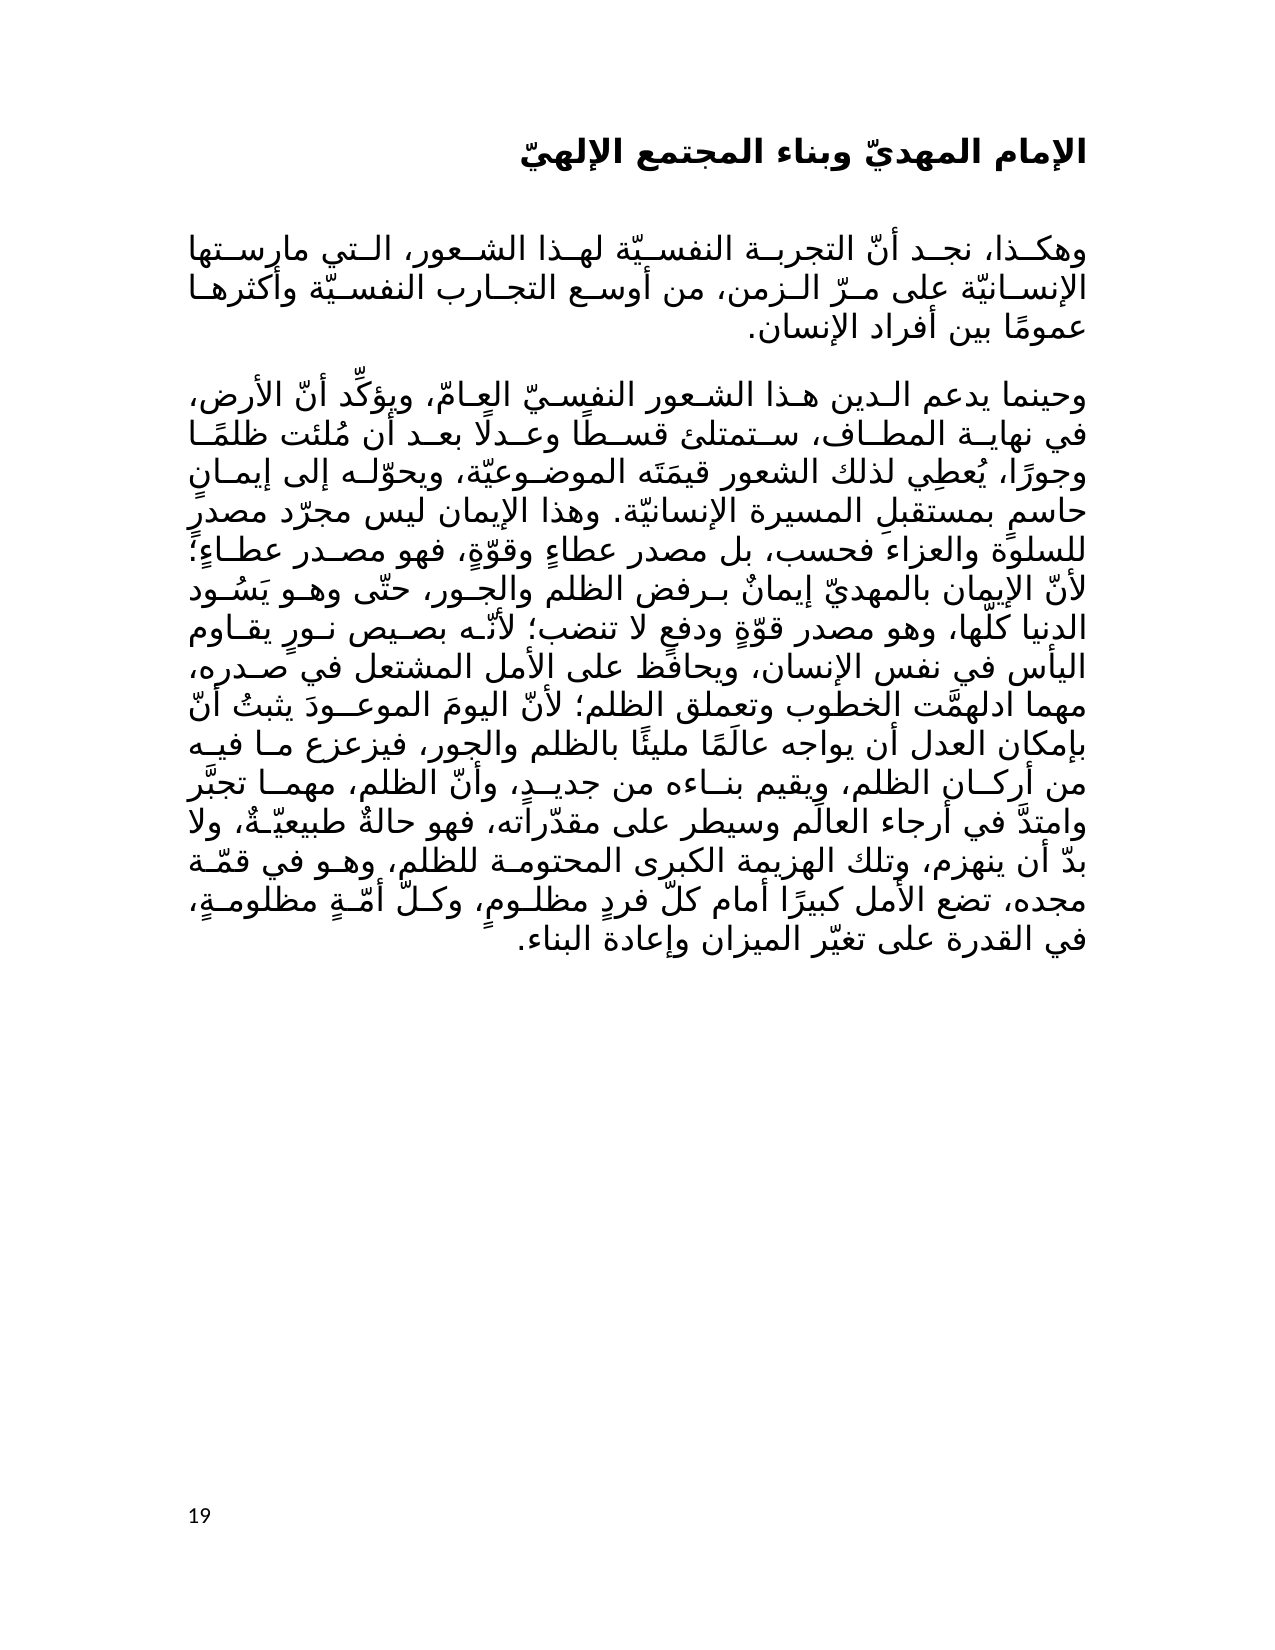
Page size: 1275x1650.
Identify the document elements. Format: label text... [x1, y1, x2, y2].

text وهكذا، نجد أنّ التجربة النفسيّة لهذا الشعور، التي مارستها الإنسانيّة على مرّ الزمن، من أوسع التجارب النفسيّة وأكثرها عمومًا بين أفراد الإنسان. [187, 229, 1087, 346]
text وحينما يدعم الدين هذا الشعور النفسيّ العامّ، ويؤكِّد أنّ الأرض، في نهاية المطاف، ستمتلئ قسطًا وعدلًا بعد أن مُلئت ظلمًا وجورًا، يُعطِي لذلك الشعور قيمَتَه الموضوعيّة، ويحوّله إلى إيمانٍ حاسمٍ بمستقبلِ المسيرة الإنسانيّة. وهذا الإيمان ليس مجرّد مصدرٍ للسلوة والعزاء فحسب، بل مصدر عطاءٍ وقوّةٍ، فهو مصدر عطاءٍ؛ لأنّ الإيمان بالمهديّ إيمانٌ برفض الظلم والجور، حتّى وهو يَسُود الدنيا كلّها، وهو مصدر قوّةٍ ودفعٍ لا تنضب؛ لأنّه بصيص نورٍ يقاوم اليأس في نفس الإنسان، ويحافظ على الأمل المشتعل في صدره، مهما ادلهمَّت الخطوب وتعملق الظلم؛ لأنّ اليومَ الموعودَ يثبتُ أنّ بإمكان العدل أن يواجه عالَمًا مليئًا بالظلم والجور، فيزعزع ما فيه من أركان الظلم، ويقيم بناءه من جديدٍ، وأنّ الظلم، مهما تجبَّر وامتدَّ في أرجاء العالَم وسيطر على مقدّراته، فهو حالةٌ طبيعيّةٌ، ولا بدّ أن ينهزم، وتلك الهزيمة الكبرى المحتومة للظلم، وهو في قمّة مجده، تضع الأمل كبيرًا أمام كلّ فردٍ مظلومٍ، وكلّ أمّةٍ مظلومةٍ، في القدرة على تغيّر الميزان وإعادة البناء. [187, 375, 1087, 958]
